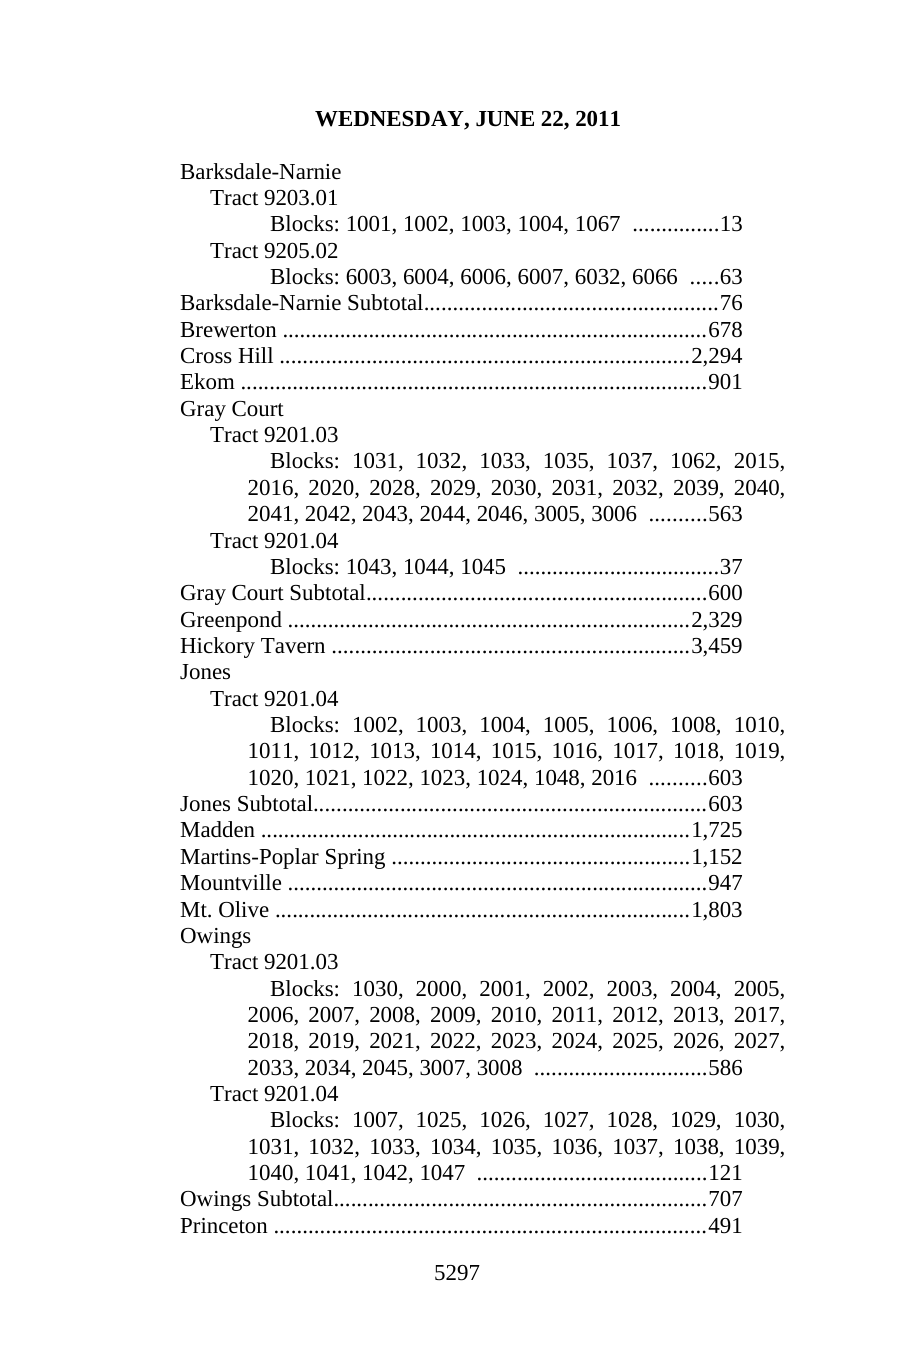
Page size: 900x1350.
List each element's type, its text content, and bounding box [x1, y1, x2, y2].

text Tract 9201.03 [187, 421, 786, 448]
text Madden 1,725 [157, 817, 786, 843]
text Hickory Tavern 3,459 [157, 632, 786, 658]
text Tract 9201.04 [187, 685, 786, 711]
text Tract 9201.04 [187, 1080, 786, 1106]
text Gray Court Subtotal 600 [157, 579, 786, 606]
text Tract 9201.03 [187, 948, 786, 975]
text Blocks: 1001, 1002, 1003, 1004, 1067 13 [247, 210, 786, 237]
text Blocks: 6003, 6004, 6006, 6007, 6032, 6066 63 [247, 263, 786, 289]
text Martins-Poplar Spring 1,152 [157, 843, 786, 869]
text Jones Subtotal 603 [157, 790, 786, 817]
text Blocks: 1002, 1003, 1004, 1005, 1006, 1008, 1010, 1011, 1012, 1013, 1014, 1015, 1016, 1017, 1018, 1019, 1020, 1021, 1022, 1023, 1024, 1048, 2016 603 [247, 711, 786, 790]
text Barksdale-Narnie [157, 158, 786, 184]
text Owings Subtotal 707 [157, 1186, 786, 1212]
text Barksdale-Narnie Subtotal 76 [157, 289, 786, 316]
text Gray Court [157, 395, 786, 421]
text Blocks: 1031, 1032, 1033, 1035, 1037, 1062, 2015, 2016, 2020, 2028, 2029, 2030, 2031, 2032, 2039, 2040, 2041, 2042, 2043, 2044, 2046, 3005, 3006 563 [247, 448, 786, 527]
text Greenpond 2,329 [157, 606, 786, 632]
text Princeton 491 [157, 1212, 786, 1238]
text Blocks: 1043, 1044, 1045 37 [247, 553, 786, 579]
text Blocks: 1030, 2000, 2001, 2002, 2003, 2004, 2005, 2006, 2007, 2008, 2009, 2010, 2011, 2012, 2013, 2017, 2018, 2019, 2021, 2022, 2023, 2024, 2025, 2026, 2027, 2033, 2034, 2045, 3007, 3008 586 [247, 975, 786, 1080]
text Blocks: 1007, 1025, 1026, 1027, 1028, 1029, 1030, 1031, 1032, 1033, 1034, 1035, 1036, 1037, 1038, 1039, 1040, 1041, 1042, 1047 121 [247, 1106, 786, 1186]
text Ekom 901 [157, 368, 786, 395]
text Jones [157, 658, 786, 685]
text Mountville 947 [157, 869, 786, 896]
text Cross Hill 2,294 [157, 342, 786, 368]
text Mt. Olive 1,803 [157, 896, 786, 922]
text Tract 9203.01 [187, 184, 786, 210]
text Brewerton 678 [157, 316, 786, 342]
text Tract 9201.04 [187, 527, 786, 553]
text Tract 9205.02 [187, 237, 786, 263]
text Owings [157, 922, 786, 948]
